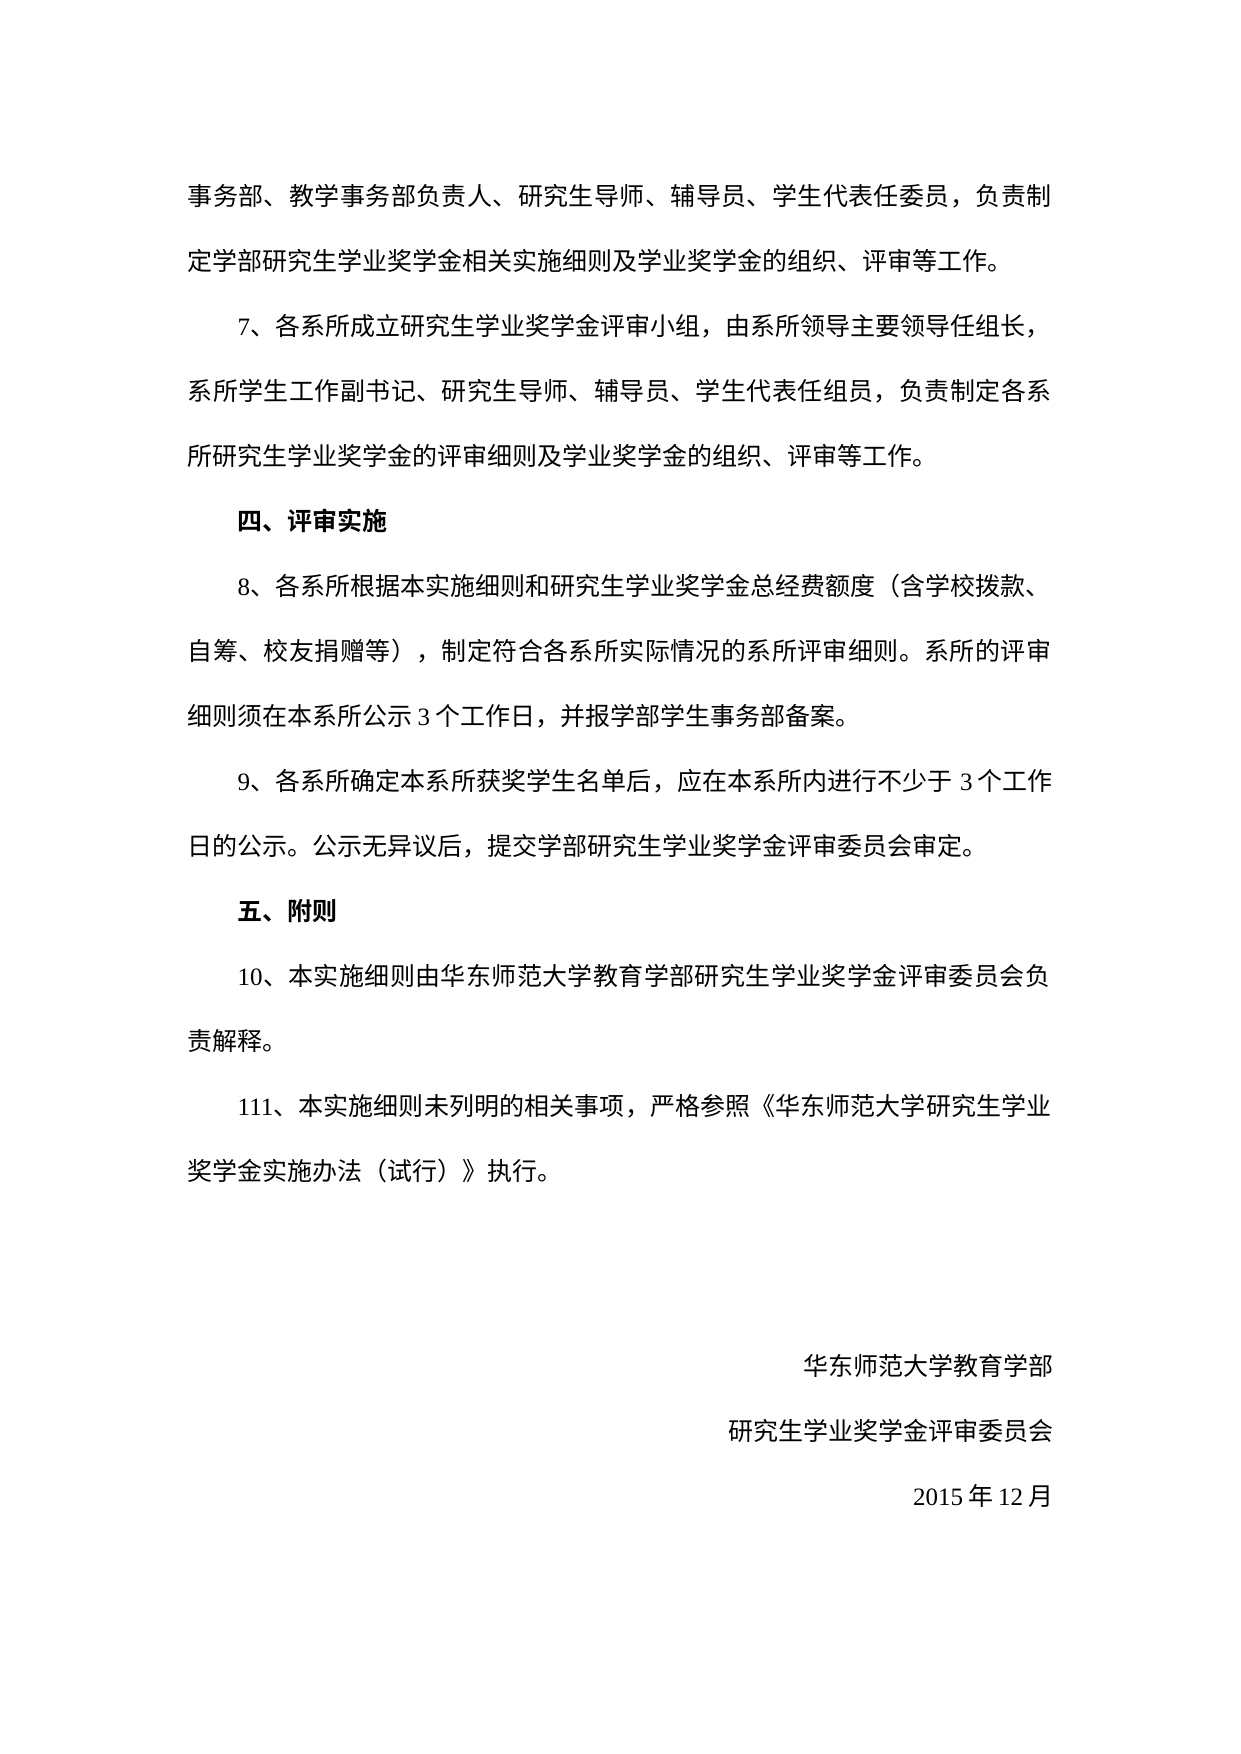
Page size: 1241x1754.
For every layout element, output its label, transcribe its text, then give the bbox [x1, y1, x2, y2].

text 研究生学业奖学金评审委员会 [187, 1397, 1053, 1462]
text 10、本实施细则由华东师范大学教育学部研究生学业奖学金评审委员会负责解释。 [187, 942, 1053, 1072]
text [187, 162, 1053, 292]
text 五、附则 [187, 877, 1053, 942]
text 9、各系所确定本系所获奖学生名单后，应在本系所内进行不少于3个工作日的公示。公示无异议后，提交学部研究生学业奖学金评审委员会审定。 [187, 747, 1053, 877]
text 华东师范大学教育学部 [187, 1332, 1053, 1397]
text 2015年12月 [187, 1462, 1053, 1527]
text 四、评审实施 [187, 487, 1053, 552]
text 7、各系所成立研究生学业奖学金评审小组，由系所领导主要领导任组长，系所学生工作副书记、研究生导师、辅导员、学生代表任组员，负责制定各系所研究生学业奖学金的评审细则及学业奖学金的组织、评审等工作。 [187, 292, 1053, 487]
text 8、各系所根据本实施细则和研究生学业奖学金总经费额度（含学校拨款、自筹、校友捐赠等），制定符合各系所实际情况的系所评审细则。系所的评审细则须在本系所公示3个工作日，并报学部学生事务部备案。 [187, 552, 1053, 747]
text 111、本实施细则未列明的相关事项，严格参照《华东师范大学研究生学业奖学金实施办法（试行）》执行。 [187, 1072, 1053, 1202]
